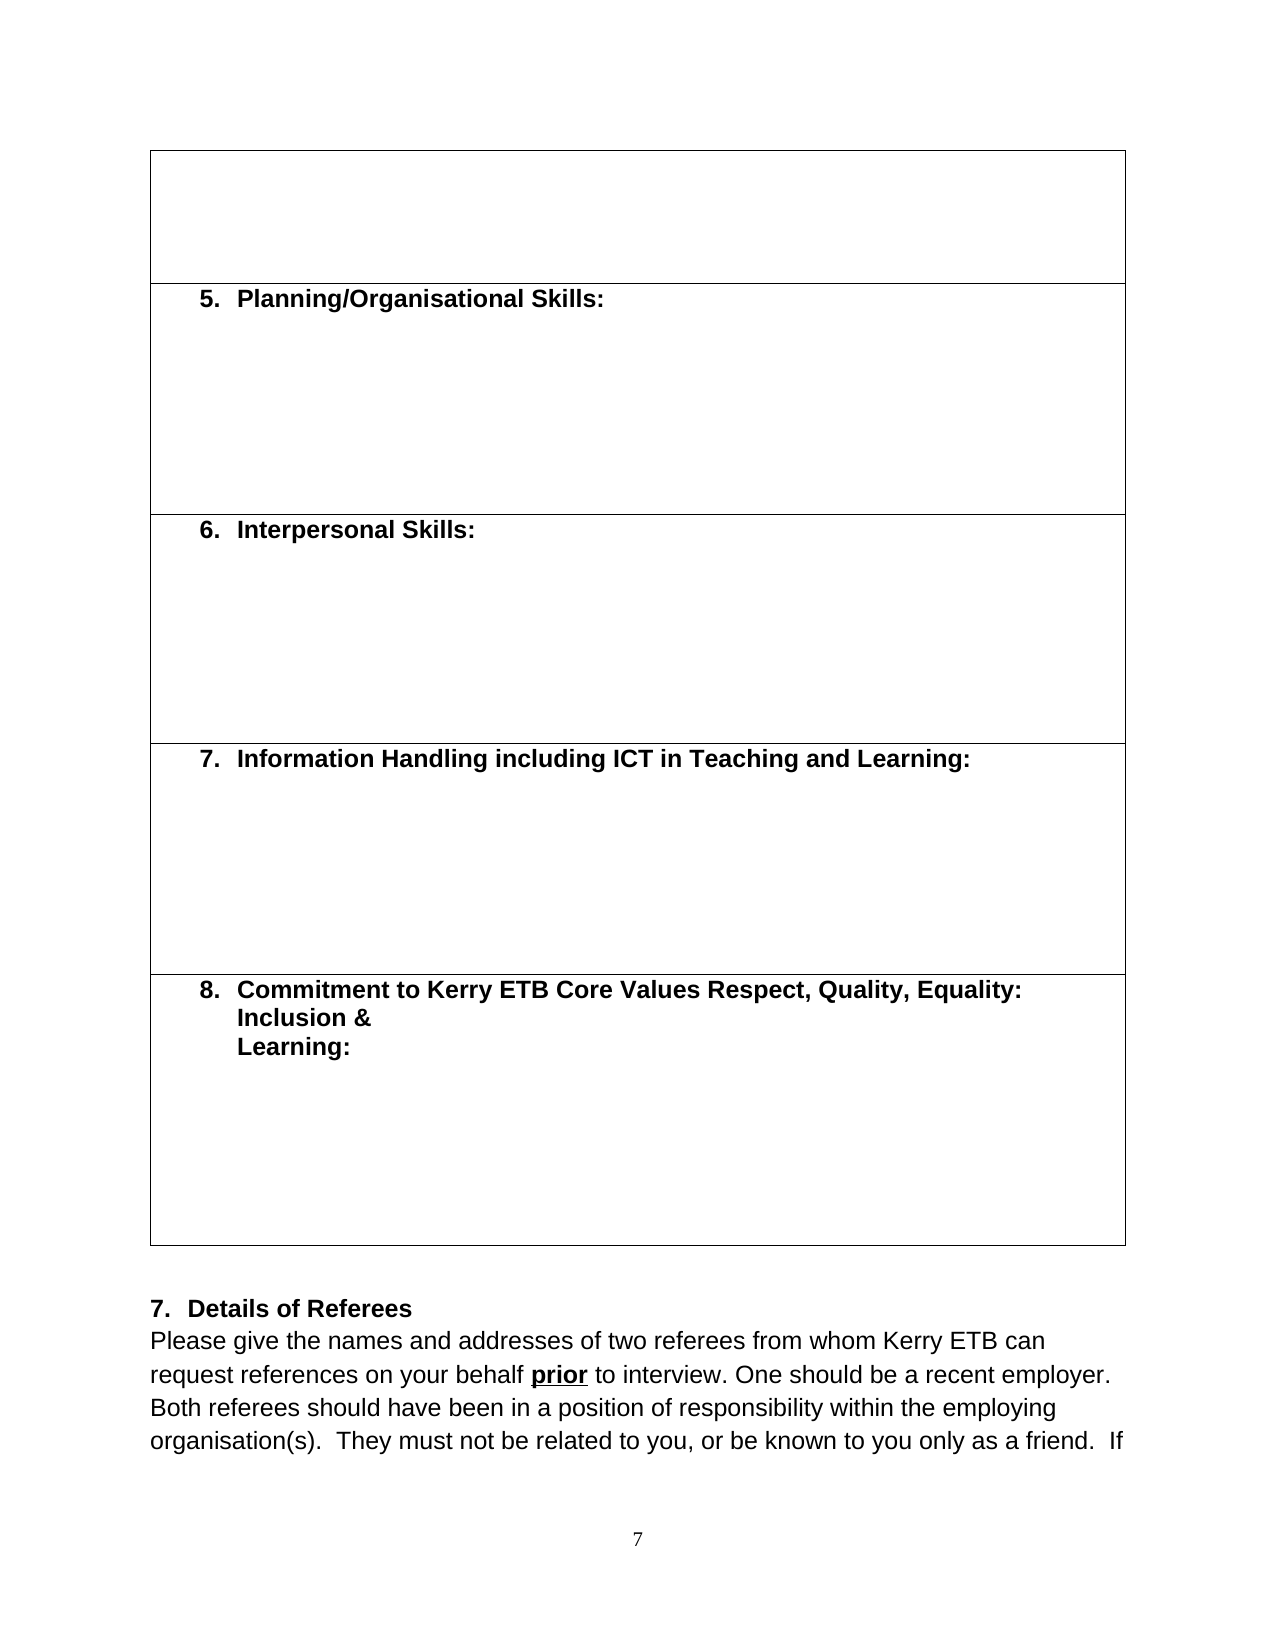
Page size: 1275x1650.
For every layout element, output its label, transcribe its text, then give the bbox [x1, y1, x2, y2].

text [150, 1323, 1125, 1456]
list Details of Referees [150, 1294, 1125, 1323]
table_cell Information Handling including ICT in Teaching and Learning: [151, 744, 1125, 973]
table_cell Interpersonal Skills: [151, 515, 1125, 742]
table_cell Planning/Organisational Skills: [151, 284, 1125, 514]
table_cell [151, 151, 1125, 283]
table_cell Commitment to Kerry ETB Core Values Respect, Quality, Equality: Inclusion & Learning: [151, 975, 1125, 1245]
